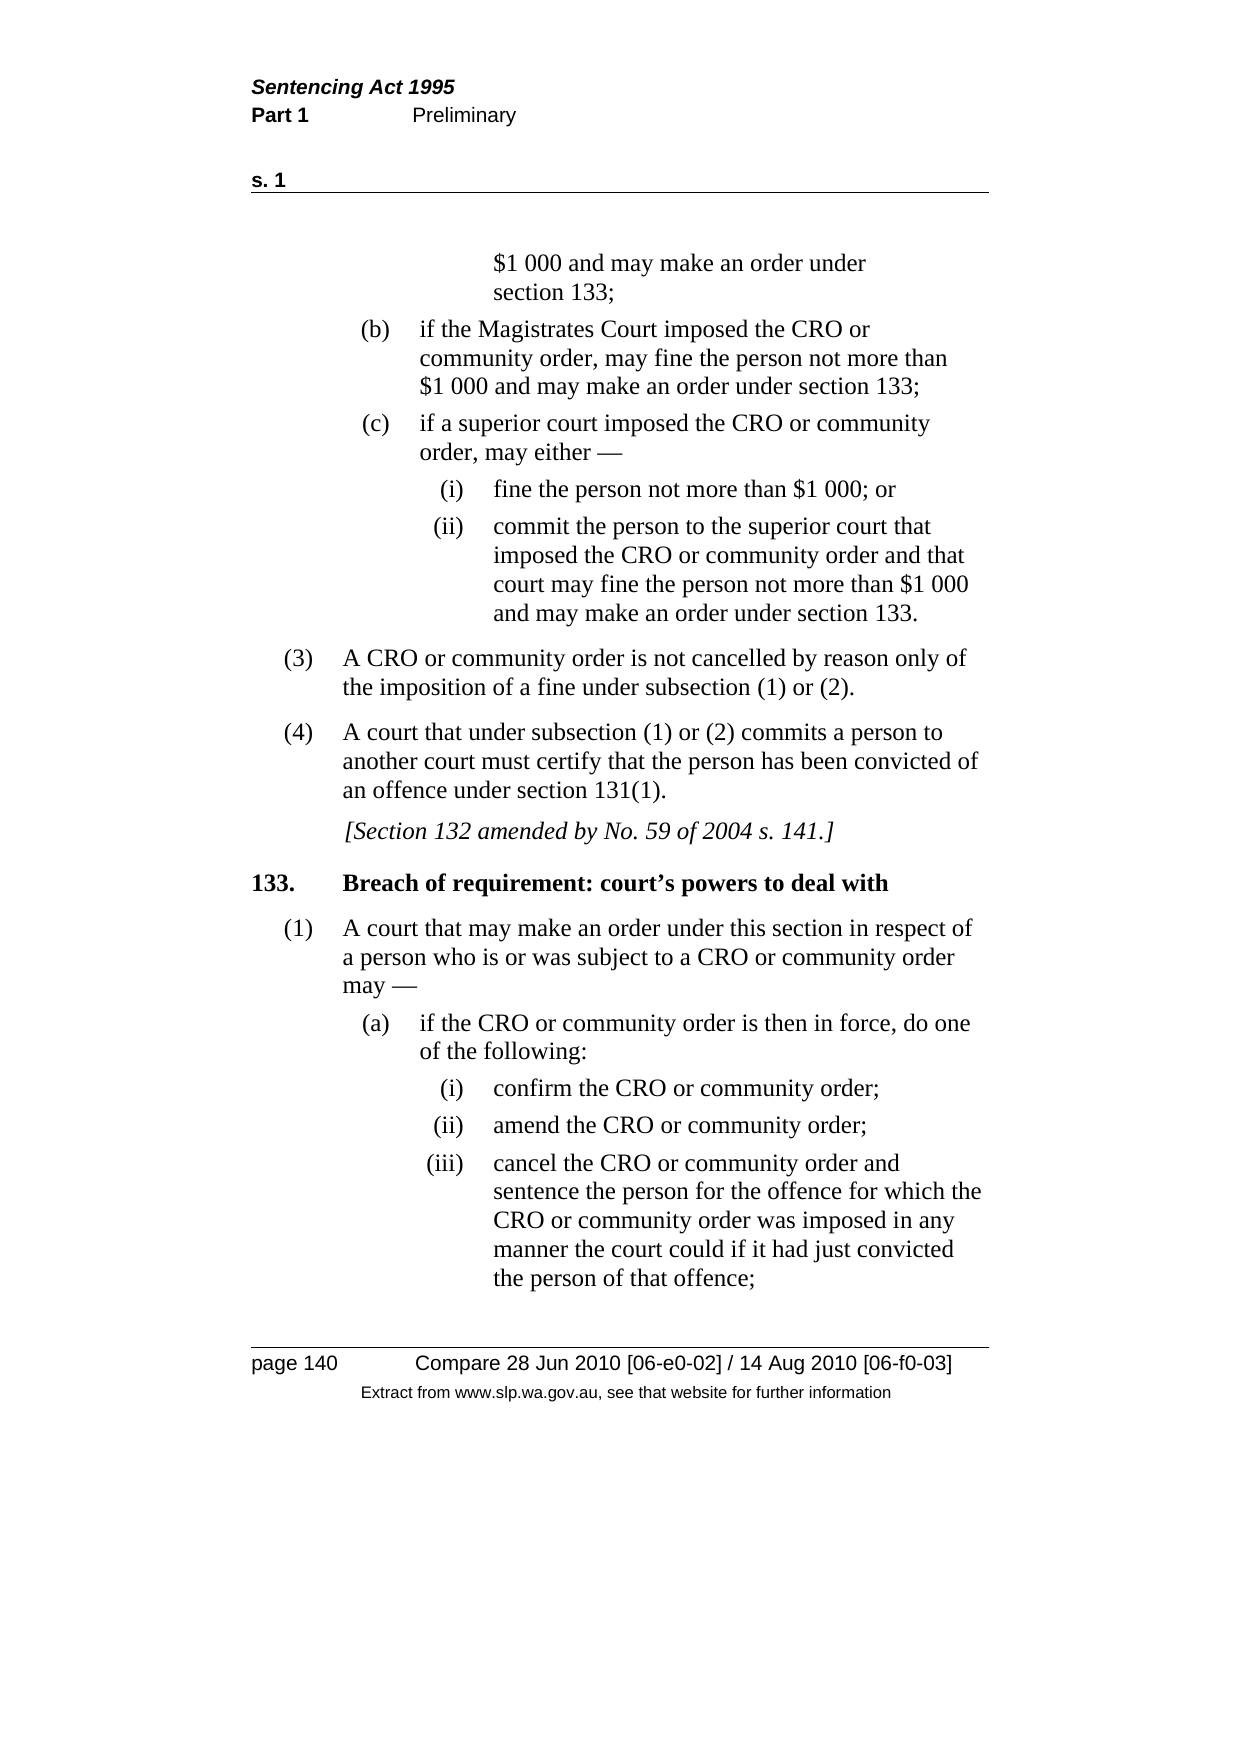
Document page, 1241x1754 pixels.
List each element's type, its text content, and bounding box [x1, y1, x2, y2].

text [251, 248, 989, 306]
text (4) A court that under subsection (1) or (2) commits a person to another court must certify that the person has been convicted of an offence under section 131(1). [251, 717, 989, 803]
text (ii) commit the person to the superior court that imposed the CRO or community order and that court may fine the person not more than $1 000 and may make an order under section 133. [251, 511, 989, 626]
text [Section 132 amended by No. 59 of 2004 s. 141.] [251, 816, 989, 845]
text (ii) amend the CRO or community order; [251, 1111, 989, 1139]
text (a) if the CRO or community order is then in force, do one of the following: [251, 1008, 989, 1065]
text (i) fine the person not more than $1 000; or [251, 474, 989, 503]
text (i) confirm the CRO or community order; [251, 1073, 989, 1102]
text (c) if a superior court imposed the CRO or community order, may either — [251, 408, 989, 466]
text (1) A court that may make an order under this section in respect of a person who is or was subject to a CRO or community order may — [251, 913, 989, 999]
text (3) A CRO or community order is not cancelled by reason only of the imposition of a fine under subsection (1) or (2). [251, 643, 989, 701]
subtitle 133. Breach of requirement: court’s powers to deal with [251, 868, 989, 896]
text (iii) cancel the CRO or community order and sentence the person for the offence for which the CRO or community order was imposed in any manner the court could if it had just convicted the person of that offence; [251, 1148, 989, 1291]
text (b) if the Magistrates Court imposed the CRO or community order, may fine the person not more than $1 000 and may make an order under section 133; [251, 314, 989, 400]
